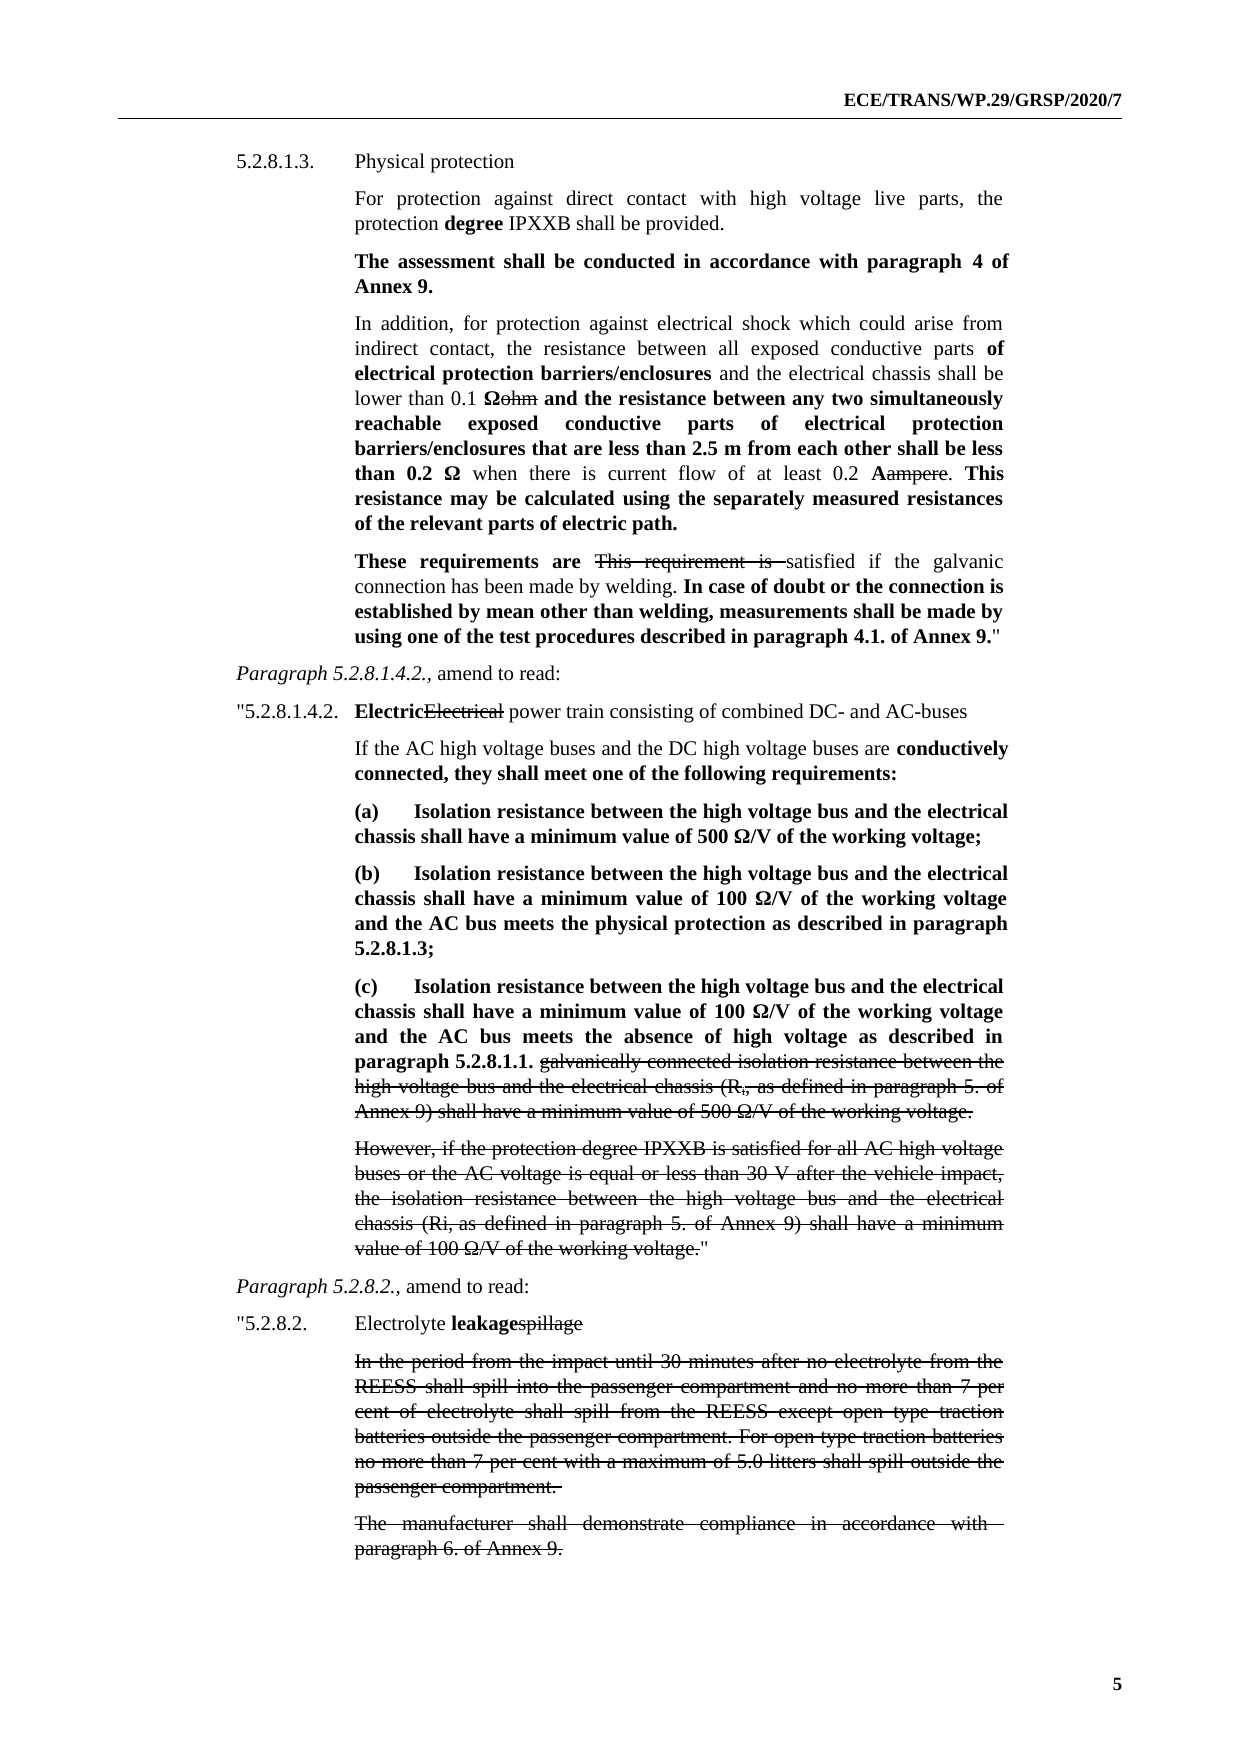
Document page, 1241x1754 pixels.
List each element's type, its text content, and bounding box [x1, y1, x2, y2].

text If the AC high voltage buses and the DC high voltage buses are conductively connected, they shall meet one of the following requirements: [354, 735, 1009, 785]
text In the period from the impact until 30 minutes after no electrolyte from the REESS shall spill into the passenger compartment and no more than 7 per cent of electrolyte shall spill from the REESS except open type traction batteries outside the passenger compartment. For open type traction batteries no more than 7 per cent with a maximum of 5.0 litters shall spill outside the passenger compartment. [236, 1348, 1004, 1498]
text 5.2.8.1.3. Physical protection [236, 148, 1004, 173]
text (b) Isolation resistance between the high voltage bus and the electrical chassis shall have a minimum value of 100 Ω/V of the working voltage and the AC bus meets the physical protection as described in paragraph 5.2.8.1.3; [354, 860, 1009, 960]
text In addition, for protection against electrical shock which could arise from indirect contact, the resistance between all exposed conductive parts of electrical protection barriers/enclosures and the electrical chassis shall be lower than 0.1 Ωohm and the resistance between any two simultaneously reachable exposed conductive parts of electrical protection barriers/enclosures that are less than 2.5 m from each other shall be less than 0.2 Ω when there is current flow of at least 0.2 Aampere. This resistance may be calculated using the separately measured resistances of the relevant parts of electric path. [354, 310, 1004, 535]
text "5.2.8.2. Electrolyte leakagespillage [236, 1310, 1004, 1335]
text These requirements are This requirement is satisfied if the galvanic connection has been made by welding. In case of doubt or the connection is established by mean other than welding, measurements shall be made by using one of the test procedures described in paragraph 4.1. of Annex 9." [354, 548, 1004, 648]
text However, if the protection degree IPXXB is satisfied for all AC high voltage buses or the AC voltage is equal or less than 30 V after the vehicle impact, the isolation resistance between the high voltage bus and the electrical chassis (Ri, as defined in paragraph 5. of Annex 9) shall have a minimum value of 100 Ω/V of the working voltage." [354, 1225, 1004, 1260]
text For protection against direct contact with high voltage live parts, the protection degree IPXXB shall be provided. [354, 185, 1004, 235]
text Paragraph 5.2.8.1.4.2., amend to read: [236, 660, 1004, 685]
text The assessment shall be conducted in accordance with paragraph 4 of Annex 9. [354, 248, 1009, 298]
text "5.2.8.1.4.2. ElectricElectrical power train consisting of combined DC- and AC-buses [236, 698, 1004, 723]
text (c) Isolation resistance between the high voltage bus and the electrical chassis shall have a minimum value of 100 Ω/V of the working voltage and the AC bus meets the absence of high voltage as described in paragraph 5.2.8.1.1. galvanically connected isolation resistance between the high voltage bus and the electrical chassis (Ri, as defined in paragraph 5. of Annex 9) shall have a minimum value of 500 Ω/V of the working voltage. [354, 973, 1004, 1123]
text Paragraph 5.2.8.2., amend to read: [236, 1273, 1004, 1298]
text The manufacturer shall demonstrate compliance in accordance with paragraph 6. of Annex 9. [236, 1510, 1004, 1560]
text (a) Isolation resistance between the high voltage bus and the electrical chassis shall have a minimum value of 500 Ω/V of the working voltage; [354, 798, 1009, 848]
